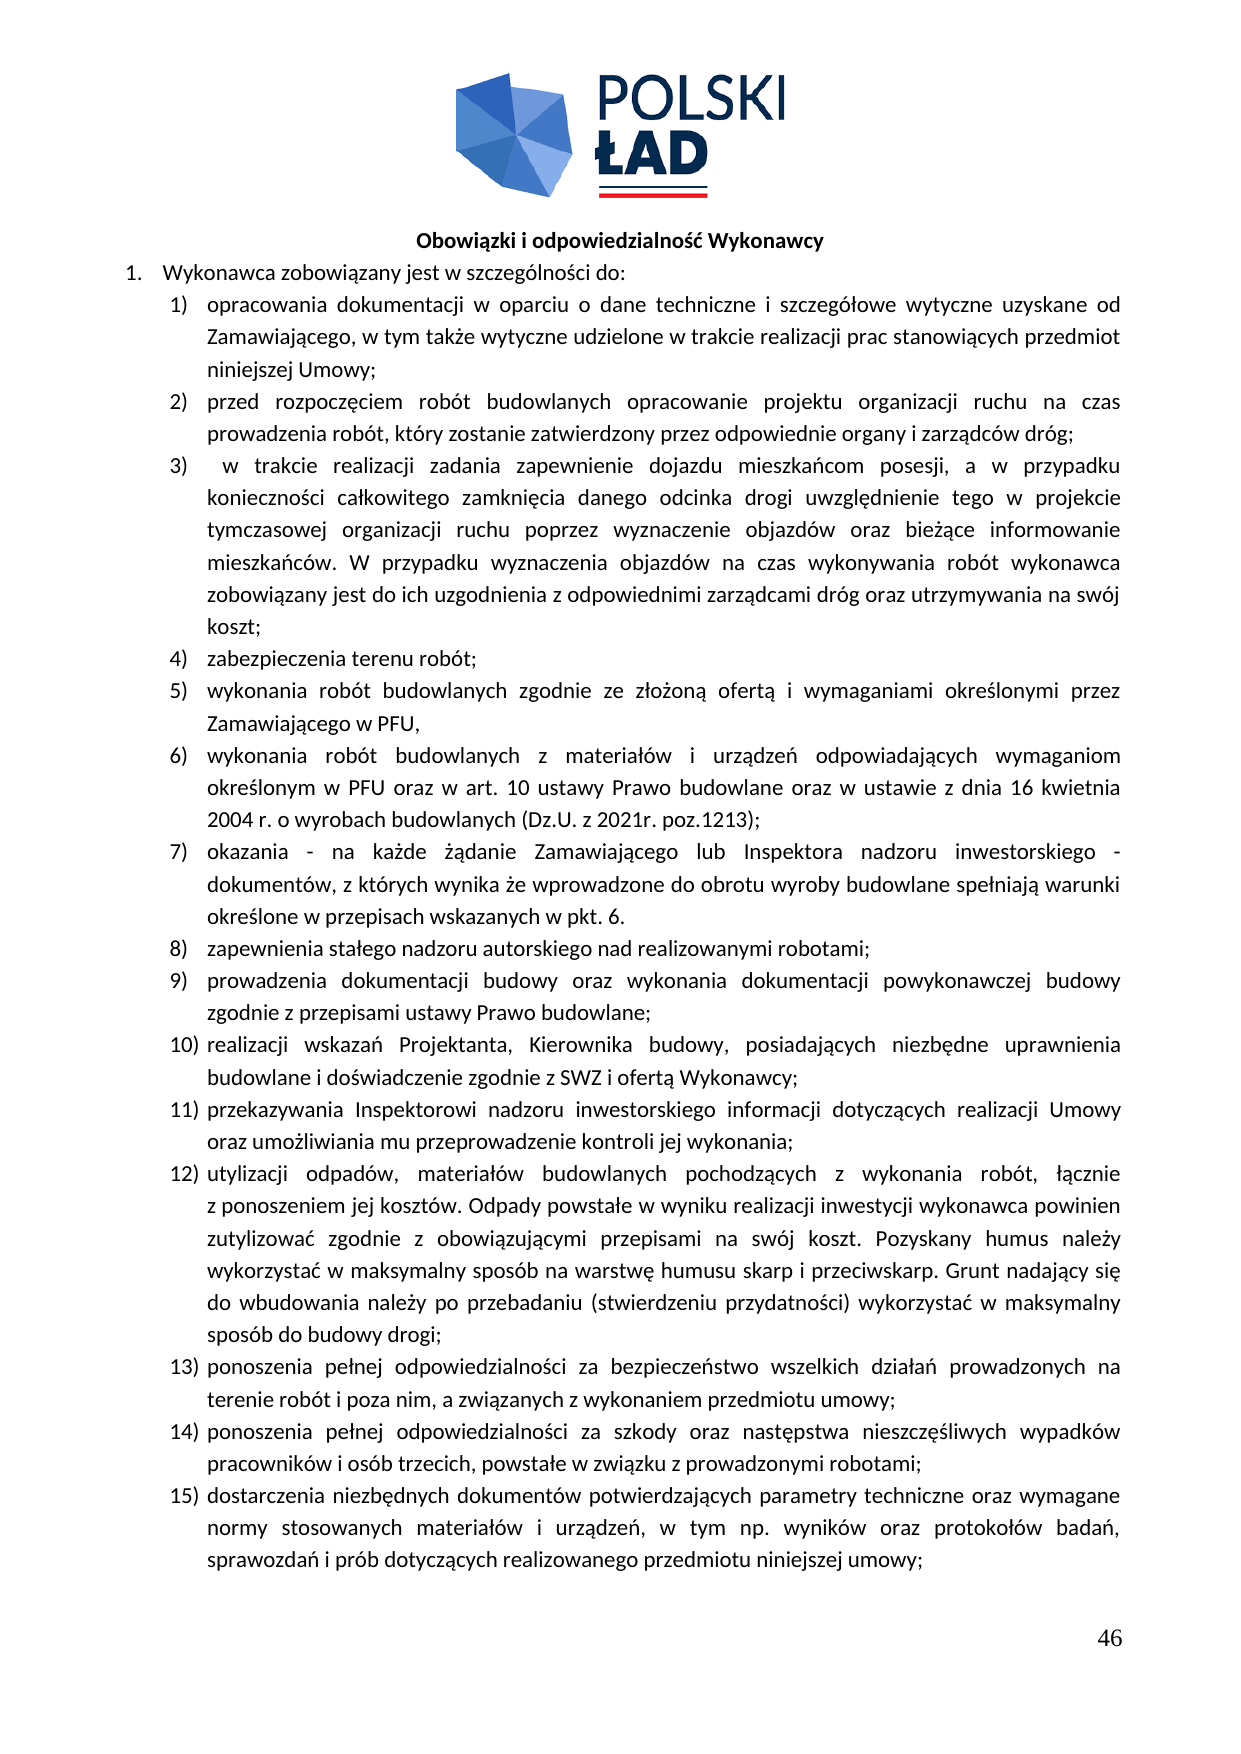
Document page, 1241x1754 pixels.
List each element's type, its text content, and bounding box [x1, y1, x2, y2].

list dostarczenia niezbędnych dokumentów potwierdzających parametry techniczne oraz wymagane normy stosowanych materiałów i urządzeń, w tym np. wyników oraz protokołów badań, sprawozdań i prób dotyczących realizowanego przedmiotu niniejszej umowy; [169, 1481, 1122, 1574]
text Obowiązki i odpowiedzialność Wykonawcy [118, 226, 1122, 254]
list ponoszenia pełnej odpowiedzialności za bezpieczeństwo wszelkich działań prowadzonych na terenie robót i poza nim, a związanych z wykonaniem przedmiotu umowy; [169, 1352, 1122, 1413]
list zabezpieczenia terenu robót; [169, 644, 1122, 672]
list wykonania robót budowlanych z materiałów i urządzeń odpowiadających wymaganiom określonym w PFU oraz w art. 10 ustawy Prawo budowlane oraz w ustawie z dnia 16 kwietnia 2004 r. o wyrobach budowlanych (Dz.U. z 2021r. poz.1213); [169, 741, 1122, 833]
list przed rozpoczęciem robót budowlanych opracowanie projektu organizacji ruchu na czas prowadzenia robót, który zostanie zatwierdzony przez odpowiednie organy i zarządców dróg; [169, 387, 1122, 447]
list prowadzenia dokumentacji budowy oraz wykonania dokumentacji powykonawczej budowy zgodnie z przepisami ustawy Prawo budowlane; [169, 966, 1122, 1026]
list opracowania dokumentacji w oparciu o dane techniczne i szczegółowe wytyczne uzyskane od Zamawiającego, w tym także wytyczne udzielone w trakcie realizacji prac stanowiących przedmiot niniejszej Umowy; [169, 290, 1122, 383]
picture [456, 73, 785, 198]
list wykonania robót budowlanych zgodnie ze złożoną ofertą i wymaganiami określonymi przez Zamawiającego w PFU, [169, 677, 1122, 737]
list realizacji wskazań Projektanta, Kierownika budowy, posiadających niezbędne uprawnienia budowlane i doświadczenie zgodnie z SWZ i ofertą Wykonawcy; [169, 1031, 1122, 1091]
list zapewnienia stałego nadzoru autorskiego nad realizowanymi robotami; [169, 934, 1122, 962]
list w trakcie realizacji zadania zapewnienie dojazdu mieszkańcom posesji, a w przypadku konieczności całkowitego zamknięcia danego odcinka drogi uwzględnienie tego w projekcie tymczasowej organizacji ruchu poprzez wyznaczenie objazdów oraz bieżące informowanie mieszkańców. W przypadku wyznaczenia objazdów na czas wykonywania robót wykonawca zobowiązany jest do ich uzgodnienia z odpowiednimi zarządcami dróg oraz utrzymywania na swój koszt; [169, 451, 1122, 640]
list przekazywania Inspektorowi nadzoru inwestorskiego informacji dotyczących realizacji Umowy oraz umożliwiania mu przeprowadzenie kontroli jej wykonania; [169, 1095, 1122, 1155]
list Wykonawca zobowiązany jest w szczególności do: [125, 258, 1122, 286]
list ponoszenia pełnej odpowiedzialności za szkody oraz następstwa nieszczęśliwych wypadków pracowników i osób trzecich, powstałe w związku z prowadzonymi robotami; [169, 1417, 1122, 1477]
list utylizacji odpadów, materiałów budowlanych pochodzących z wykonania robót, łącznie z ponoszeniem jej kosztów. Odpady powstałe w wyniku realizacji inwestycji wykonawca powinien zutylizować zgodnie z obowiązującymi przepisami na swój koszt. Pozyskany humus należy wykorzystać w maksymalny sposób na warstwę humusu skarp i przeciwskarp. Grunt nadający się do wbudowania należy po przebadaniu (stwierdzeniu przydatności) wykorzystać w maksymalny sposób do budowy drogi; [169, 1159, 1122, 1348]
list okazania - na każde żądanie Zamawiającego lub Inspektora nadzoru inwestorskiego - dokumentów, z których wynika że wprowadzone do obrotu wyroby budowlane spełniają warunki określone w przepisach wskazanych w pkt. 6. [169, 837, 1122, 930]
